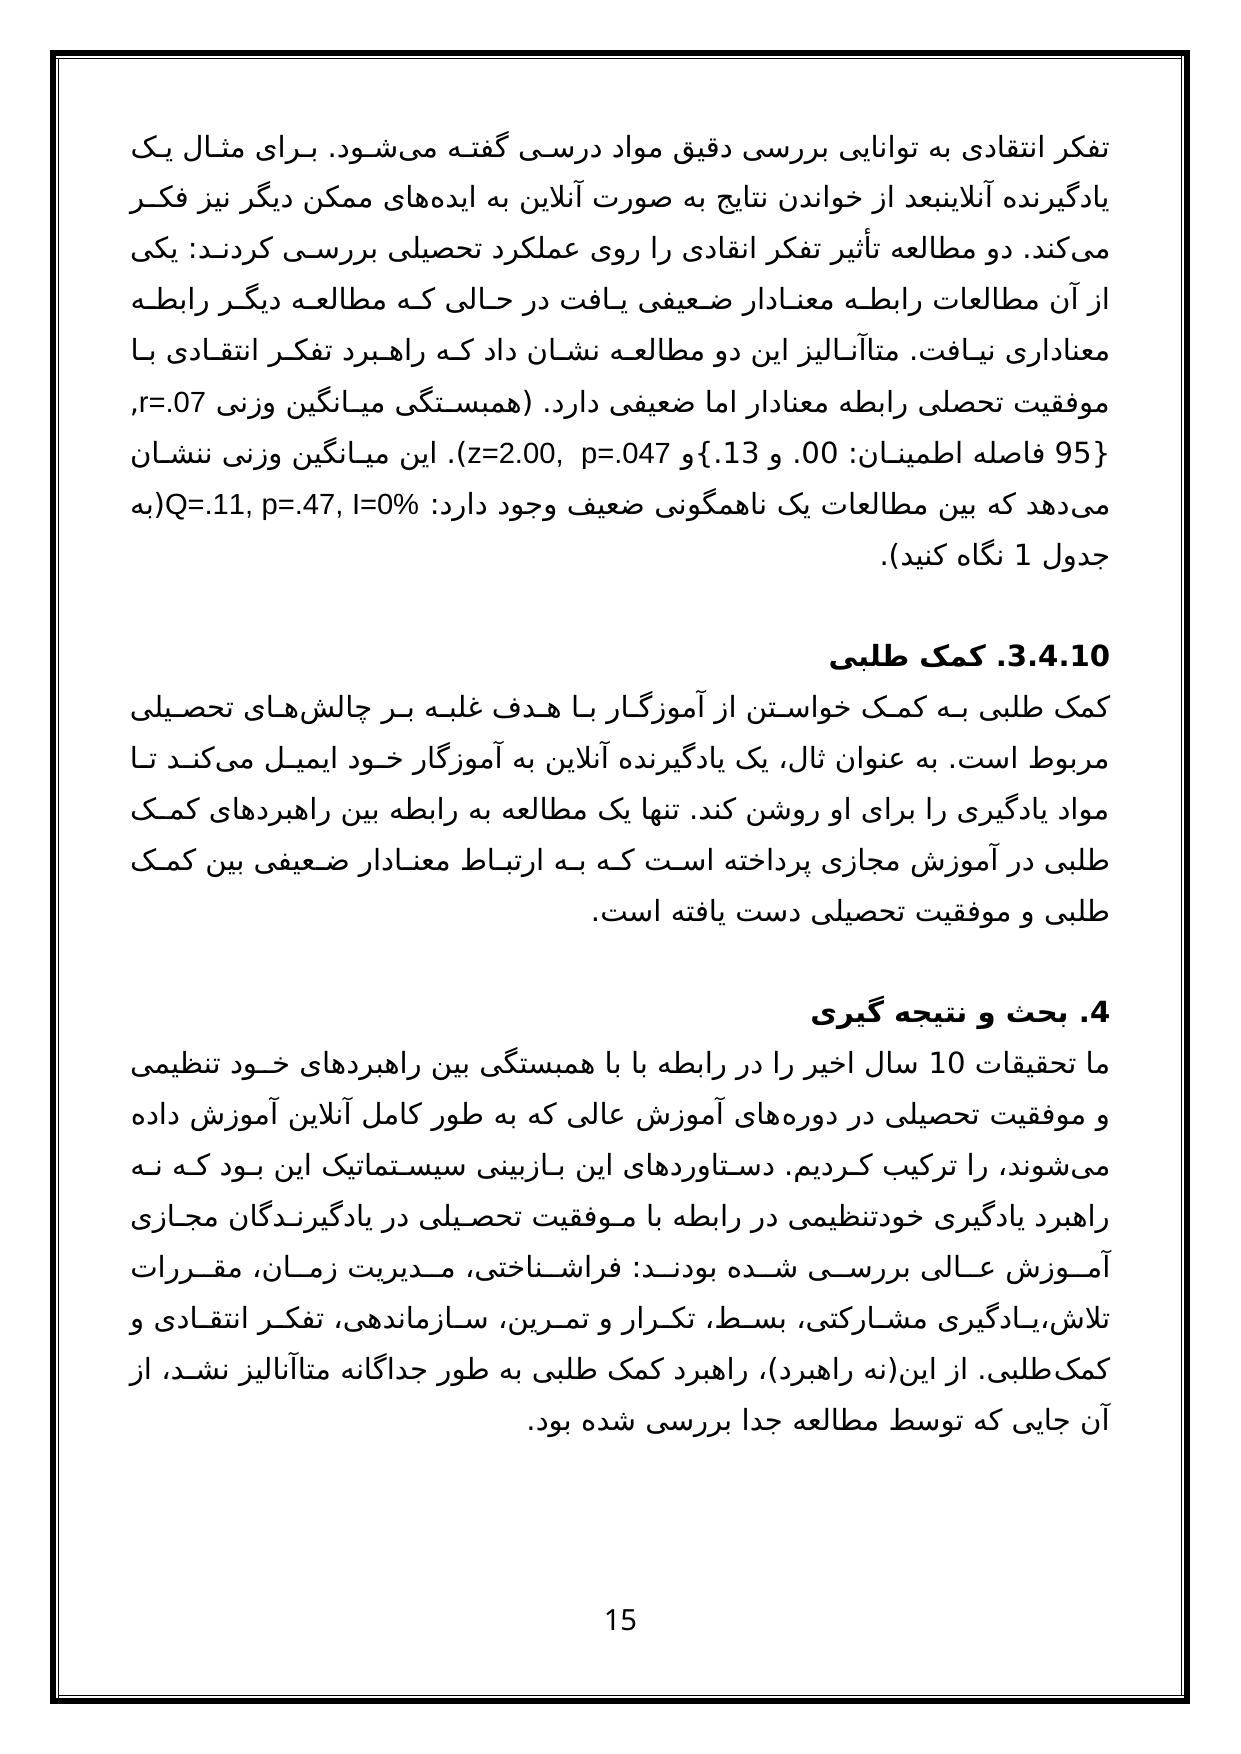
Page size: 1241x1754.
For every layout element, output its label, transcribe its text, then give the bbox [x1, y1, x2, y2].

text 3.4.10. کمک طلبی [130, 639, 1110, 673]
text 4. بحث و نتیجه گیری [130, 996, 1110, 1029]
text کمک طلبی به کمک خواستن از آموزگار با هدف غلبه بر چالش‌های تحصیلی مربوط است. به عنوان ثال، یک یادگیرنده آنلاین به آموزگار خود ایمیل می‌کند تا مواد یادگیری را برای او روشن کند. تنها یک مطالعه به رابطه بین راهبردهای کمک طلبی در آموزش مجازی پرداخته است که به ارتباط معنادار ضعیفی بین کمک طلبی و موفقیت تحصیلی دست یافته است. [130, 691, 1110, 928]
text تفکر انتقادی به توانایی بررسی دقیق مواد درسی گفته می‌شود. برای مثال یک یادگیرنده آنلاینبعد از خواندن نتایج به صورت آنلاین به ایده‌های ممکن دیگر نیز فکر می‌کند. دو مطالعه تأثیر تفکر انقادی را روی عملکرد تحصیلی بررسی کردند: یکی از آن مطالعات رابطه معنادار ضعیفی یافت در حالی که مطالعه دیگر رابطه معناداری نیافت. متاآنالیز این دو مطالعه نشان داد که راهبرد تفکر انتقادی با موفقیت تحصلی رابطه معنادار اما ضعیفی دارد. (همبستگی میانگین وزنی r=.07, {95 فاصله اطمینان: 00. و 13.}و z=2.00, p=.047). این میانگین وزنی ننشان می‌دهد که بین مطالعات یک ناهمگونی ضعیف وجود دارد: Q=.11, p=.47, I=0%(به جدول 1 نگاه کنید). [130, 130, 1110, 572]
text ما تحقیقات 10 سال اخیر را در رابطه با با همبستگی بین راهبردهای خود تنظیمی و موفقیت تحصیلی در دوره‌های آموزش عالی که به طور کامل آنلاین آموزش داده می‌شوند، را ترکیب کردیم. دستاوردهای این بازبینی سیستماتیک این بود که نه راهبرد یادگیری خودتنظیمی در رابطه با موفقیت تحصیلی در یادگیرندگان مجازی آموزش عالی بررسی شده بودند: فراشناختی،‌ مدیریت زمان، مقررات تلاش،‌یادگیری مشارکتی، بسط، تکرار و تمرین، سازماندهی، تفکر انتقادی و کمک‌طلبی. از این(نه راهبرد)، راهبرد کمک طلبی به طور جداگانه متاآنالیز نشد، از آن جایی که توسط مطالعه جدا بررسی شده بود. [130, 1046, 1110, 1437]
